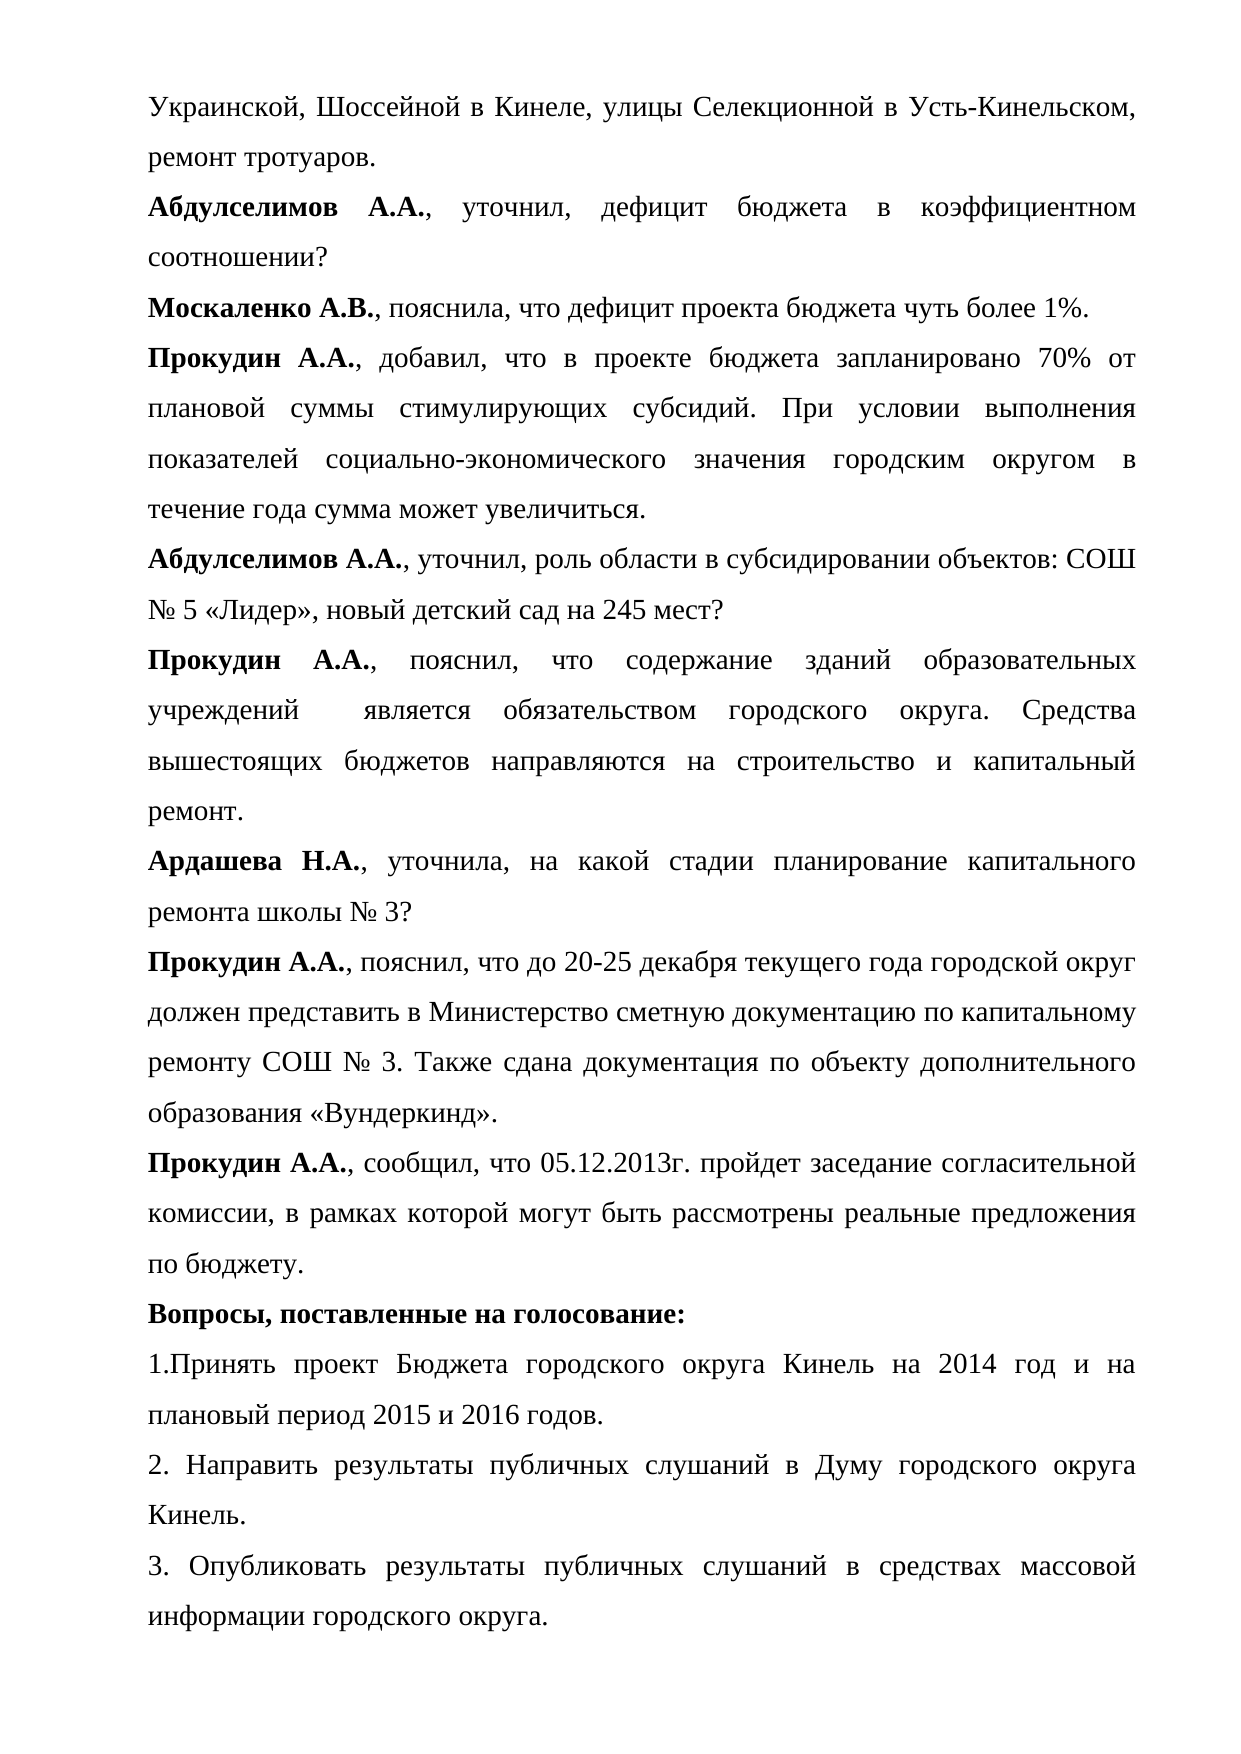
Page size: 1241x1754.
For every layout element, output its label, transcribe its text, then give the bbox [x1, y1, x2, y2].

text Прокудин А.А., пояснил, что до 20-25 декабря текущего года городской округ должен представить в Министерство сметную документацию по капитальному ремонту СОШ № 3. Также сдана документация по объекту дополнительного образования «Вундеркинд». [148, 944, 1137, 1128]
text Прокудин А.А., сообщил, что 05.12.2013г. пройдет заседание согласительной комиссии, в рамках которой могут быть рассмотрены реальные предложения по бюджету. [148, 1145, 1137, 1279]
text Ардашева Н.А., уточнила, на какой стадии планирование капитального ремонта школы № 3? [148, 843, 1137, 927]
text Абдулселимов А.А., уточнил, роль области в субсидировании объектов: СОШ № 5 «Лидер», новый детский сад на 245 мест? [148, 541, 1137, 625]
text 3. Опубликовать результаты публичных слушаний в средствах массовой информации городского округа. [148, 1548, 1137, 1632]
text Вопросы, поставленные на голосование: [148, 1296, 1137, 1330]
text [148, 89, 1137, 172]
text 1.Принять проект Бюджета городского округа Кинель на 2014 год и на плановый период 2015 и 2016 годов. [148, 1346, 1137, 1430]
text Абдулселимов А.А., уточнил, дефицит бюджета в коэффициентном соотношении? [148, 189, 1137, 273]
text Прокудин А.А., добавил, что в проекте бюджета запланировано 70% от плановой суммы стимулирующих субсидий. При условии выполнения показателей социально-экономического значения городским округом в течение года сумма может увеличиться. [148, 340, 1137, 525]
text Москаленко А.В., пояснила, что дефицит проекта бюджета чуть более 1%. [148, 290, 1137, 323]
text Прокудин А.А., пояснил, что содержание зданий образовательных учреждений является обязательством городского округа. Средства вышестоящих бюджетов направляются на строительство и капитальный ремонт. [148, 642, 1137, 827]
text 2. Направить результаты публичных слушаний в Думу городского округа Кинель. [148, 1447, 1137, 1531]
